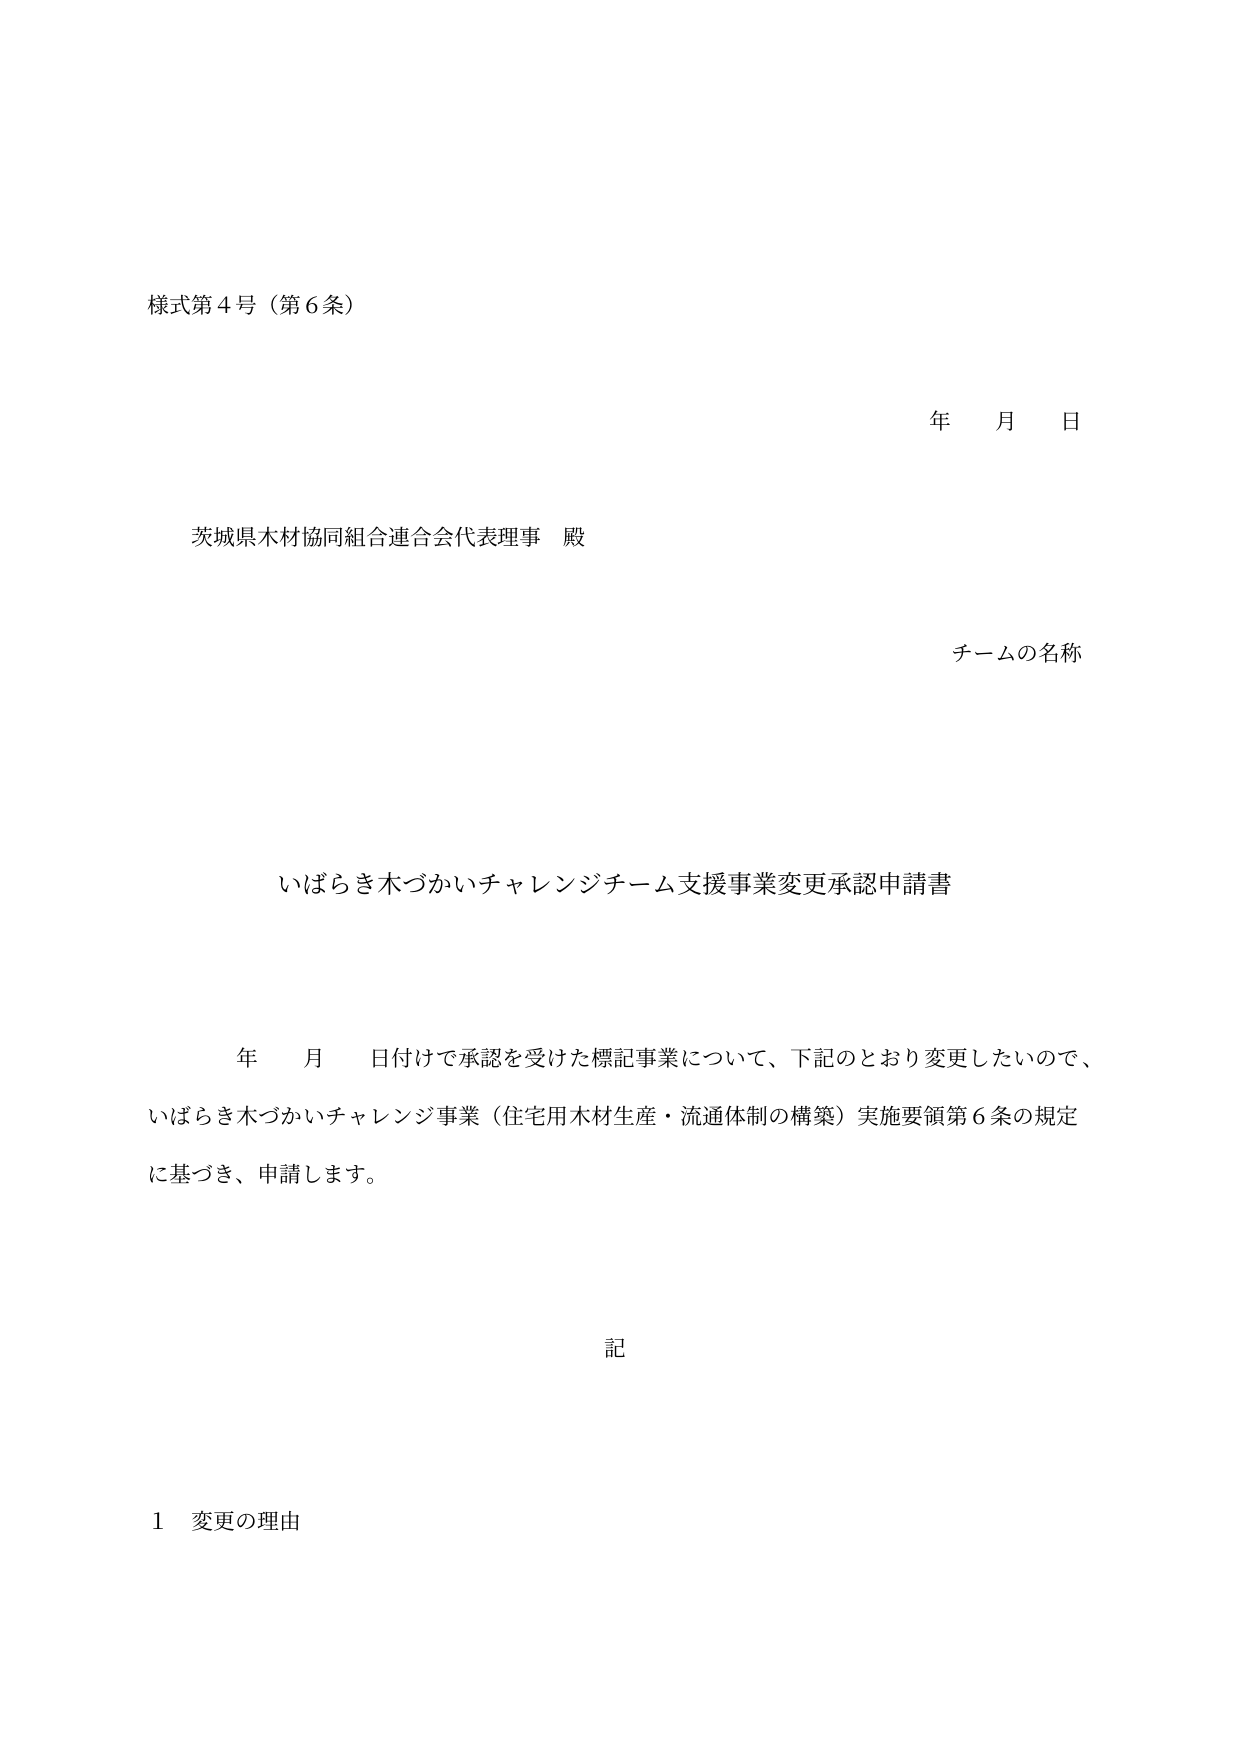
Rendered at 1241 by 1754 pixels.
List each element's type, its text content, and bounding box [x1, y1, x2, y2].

text 記 [148, 1317, 1082, 1375]
text チームの名称 [148, 622, 1082, 680]
text １ 変更の理由 [148, 1491, 1082, 1549]
text 年 月 日付けで承認を受けた標記事業について、下記のとおり変更したいので、いばらき木づかいチャレンジ事業（住宅用木材生産・流通体制の構築）実施要領第６条の規定に基づき、申請します。 [148, 1028, 1082, 1202]
text 様式第４号（第６条） [148, 275, 1082, 333]
text 年 月 日 [148, 391, 1082, 449]
text 茨城県木材協同組合連合会代表理事 殿 [148, 507, 1082, 564]
text いばらき木づかいチャレンジチーム支援事業変更承認申請書 [148, 854, 1082, 912]
